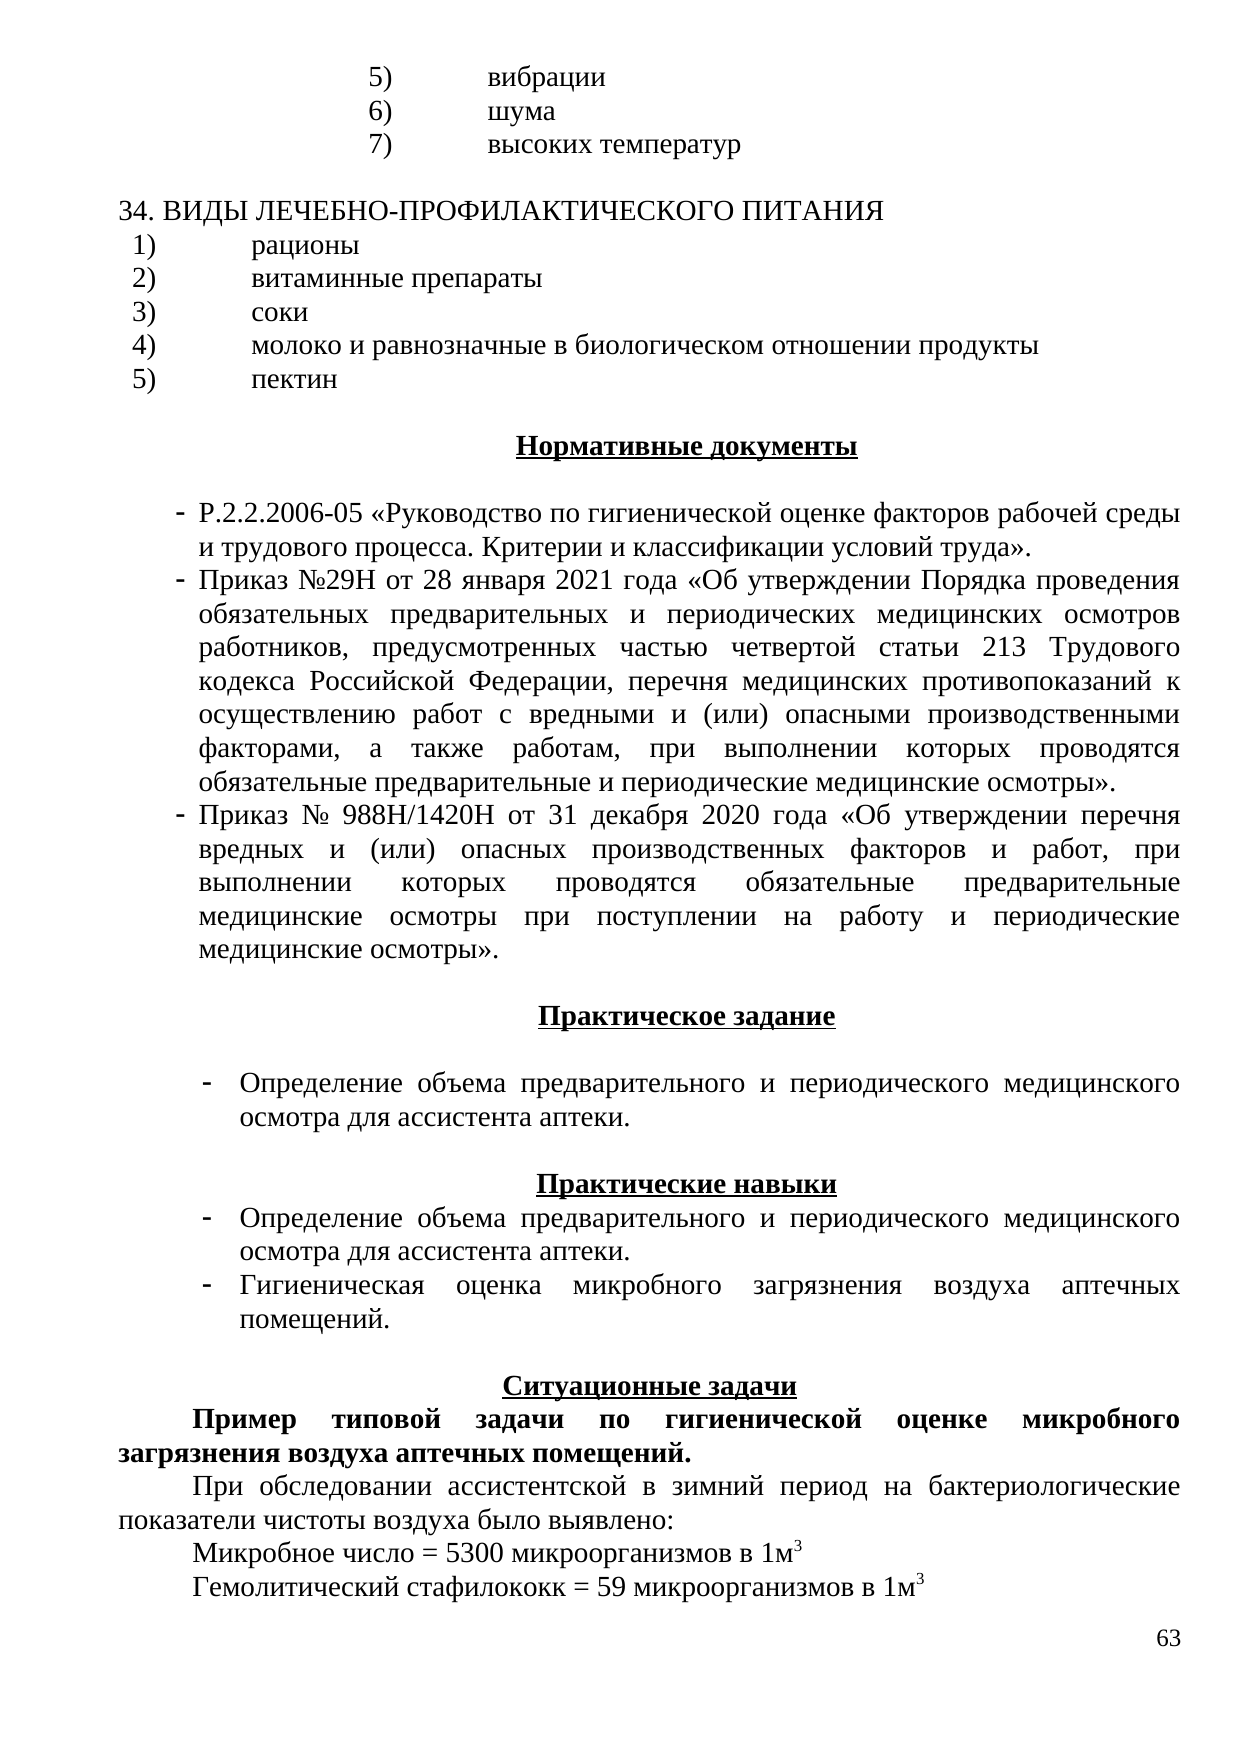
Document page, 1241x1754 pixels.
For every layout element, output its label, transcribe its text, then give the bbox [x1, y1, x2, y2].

title Гемолитический стафилококк = 59 микроорганизмов в 1м3 [118, 1569, 1181, 1603]
text Ситуационные задачи [118, 1368, 1181, 1401]
list шума [118, 93, 1181, 126]
subtitle Пример типовой задачи по гигиенической оценке микробного загрязнения воздуха аптечных помещений. [118, 1401, 1181, 1468]
list ВИДЫ ЛЕЧЕБНО-ПРОФИЛАКТИЧЕСКОГО ПИТАНИЯ [118, 193, 1181, 227]
list вибрации [118, 59, 1181, 93]
list пектин [118, 361, 1181, 394]
list рационы [118, 227, 1181, 260]
list Определение объема предварительного и периодического медицинского осмотра для ассистента аптеки. [202, 1200, 1181, 1267]
list витаминные препараты [118, 260, 1181, 294]
list Гигиеническая оценка микробного загрязнения воздуха аптечных помещений. [202, 1267, 1181, 1334]
list соки [118, 294, 1181, 327]
text Практические навыки [118, 1166, 1181, 1200]
list Определение объема предварительного и периодического медицинского осмотра для ассистента аптеки. [202, 1066, 1181, 1133]
list высоких температур [118, 126, 1181, 160]
title Микробное число = 5300 микроорганизмов в 1м3 [118, 1536, 1181, 1569]
list Р.2.2.2006-05 «Руководство по гигиенической оценке факторов рабочей среды и трудового процесса. Критерии и классификации условий труда». [175, 495, 1181, 562]
text Практическое задание [118, 998, 1181, 1032]
title При обследовании ассистентской в зимний период на бактериологические показатели чистоты воздуха было выявлено: [118, 1468, 1181, 1536]
list Приказ № 988Н/1420Н от 31 декабря 2020 года «Об утверждении перечня вредных и (или) опасных производственных факторов и работ, при выполнении которых проводятся обязательные предварительные медицинские осмотры при поступлении на работу и периодические медицинские осмотры». [175, 797, 1181, 965]
list молоко и равнозначные в биологическом отношении продукты [118, 327, 1181, 361]
list Приказ №29Н от 28 января 2021 года «Об утверждении Порядка проведения обязательных предварительных и периодических медицинских осмотров работников, предусмотренных частью четвертой статьи 213 Трудового кодекса Российской Федерации, перечня медицинских противопоказаний к осуществлению работ с вредными и (или) опасными производственными факторами, а также работам, при выполнении которых проводятся обязательные предварительные и периодические медицинские осмотры». [175, 562, 1181, 797]
text Нормативные документы [118, 428, 1181, 462]
